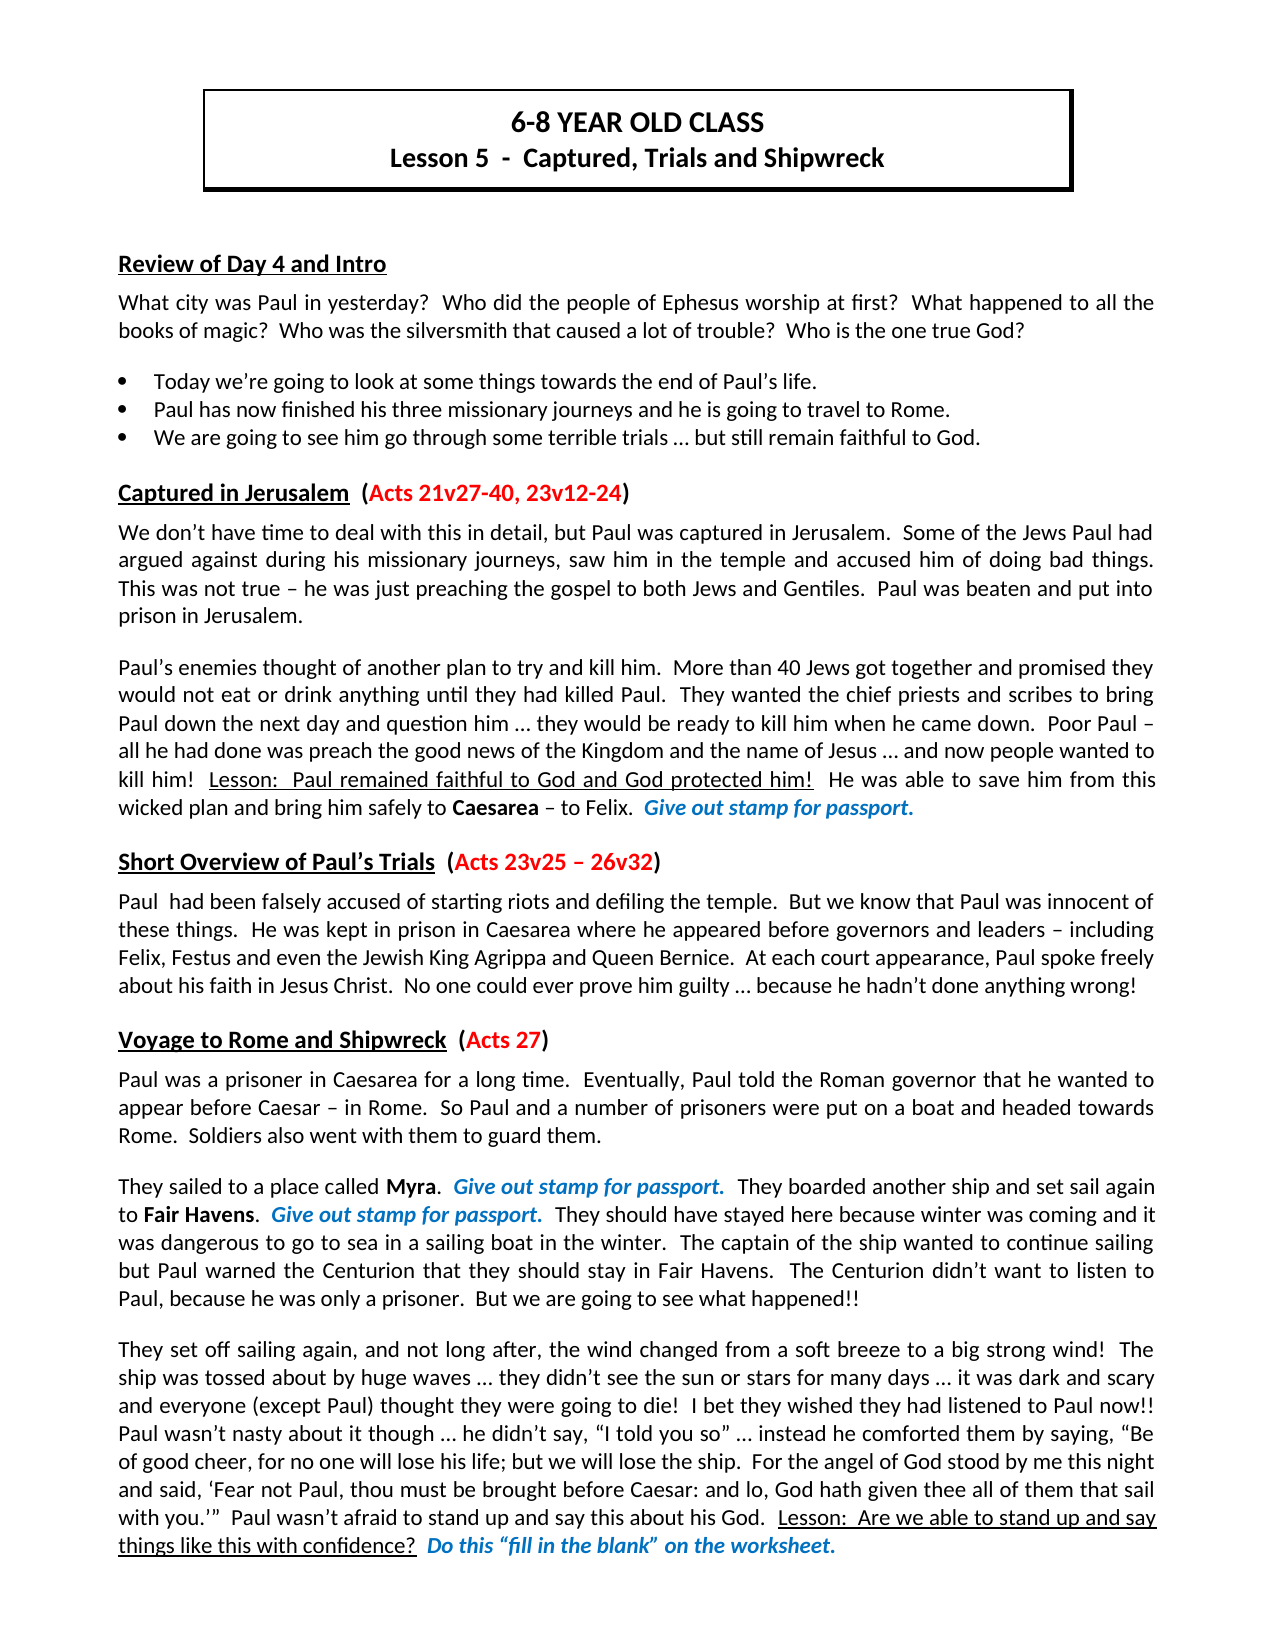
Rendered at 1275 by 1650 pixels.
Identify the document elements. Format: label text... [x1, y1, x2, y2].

text Review of Day 4 and Intro [118, 248, 1157, 278]
text They sailed to a place called Myra. Give out stamp for passport. They boarded another ship and set sail again to Fair Havens. Give out stamp for passport. They should have stayed here because winter was coming and it was dangerous to go to sea in a sailing boat in the winter. The captain of the ship wanted to continue sailing but Paul warned the Centurion that they should stay in Fair Havens. The Centurion didn’t want to listen to Paul, because he was only a prisoner. But we are going to see what happened!! [118, 1172, 1157, 1312]
list We are going to see him go through some terrible trials … but still remain faithful to God. [118, 423, 1157, 451]
table_header 6-8 YEAR OLD CLASS Lesson 5 - Captured, Trials and Shipwreck [205, 91, 1069, 187]
text Paul was a prisoner in Caesarea for a long time. Eventually, Paul told the Roman governor that he wanted to appear before Caesar – in Rome. So Paul and a number of prisoners were put on a boat and headed towards Rome. Soldiers also went with them to guard them. [118, 1065, 1157, 1149]
text Voyage to Rome and Shipwreck (Acts 27) [118, 1024, 1157, 1055]
list Today we’re going to look at some things towards the end of Paul’s life. [118, 367, 1157, 395]
text What city was Paul in yesterday? Who did the people of Ephesus worship at first? What happened to all the books of magic? Who was the silversmith that caused a lot of trouble? Who is the one true God? [118, 288, 1157, 344]
text Short Overview of Paul’s Trials (Acts 23v25 – 26v32) [118, 846, 1157, 877]
list Paul has now finished his three missionary journeys and he is going to travel to Rome. [118, 395, 1157, 423]
text They set off sailing again, and not long after, the wind changed from a soft breeze to a big strong wind! The ship was tossed about by huge waves … they didn’t see the sun or stars for many days … it was dark and scary and everyone (except Paul) thought they were going to die! I bet they wished they had listened to Paul now!! Paul wasn’t nasty about it though … he didn’t say, “I told you so” … instead he comforted them by saying, “Be of good cheer, for no one will lose his life; but we will lose the ship. For the angel of God stood by me this night and said, ‘Fear not Paul, thou must be brought before Caesar: and lo, God hath given thee all of them that sail with you.’” Paul wasn’t afraid to stand up and say this about his God. Lesson: Are we able to stand up and say things like this with confidence? Do this “fill in the blank” on the worksheet. [118, 1335, 1157, 1559]
text We don’t have time to deal with this in detail, but Paul was captured in Jerusalem. Some of the Jews Paul had argued against during his missionary journeys, saw him in the temple and accused him of doing bad things. This was not true – he was just preaching the gospel to both Jews and Gentiles. Paul was beaten and put into prison in Jerusalem. [118, 518, 1157, 630]
text Paul had been falsely accused of starting riots and defiling the temple. But we know that Paul was innocent of these things. He was kept in prison in Caesarea where he appeared before governors and leaders – including Felix, Festus and even the Jewish King Agrippa and Queen Bernice. At each court appearance, Paul spoke freely about his faith in Jesus Christ. No one could ever prove him guilty … because he hadn’t done anything wrong! [118, 887, 1157, 999]
text Paul’s enemies thought of another plan to try and kill him. More than 40 Jews got together and promised they would not eat or drink anything until they had killed Paul. They wanted the chief priests and scribes to bring Paul down the next day and question him … they would be ready to kill him when he came down. Poor Paul – all he had done was preach the good news of the Kingdom and the name of Jesus … and now people wanted to kill him! Lesson: Paul remained faithful to God and God protected him! He was able to save him from this wicked plan and bring him safely to Caesarea – to Felix. Give out stamp for passport. [118, 653, 1157, 821]
text Captured in Jerusalem (Acts 21v27-40, 23v12-24) [118, 477, 1157, 507]
